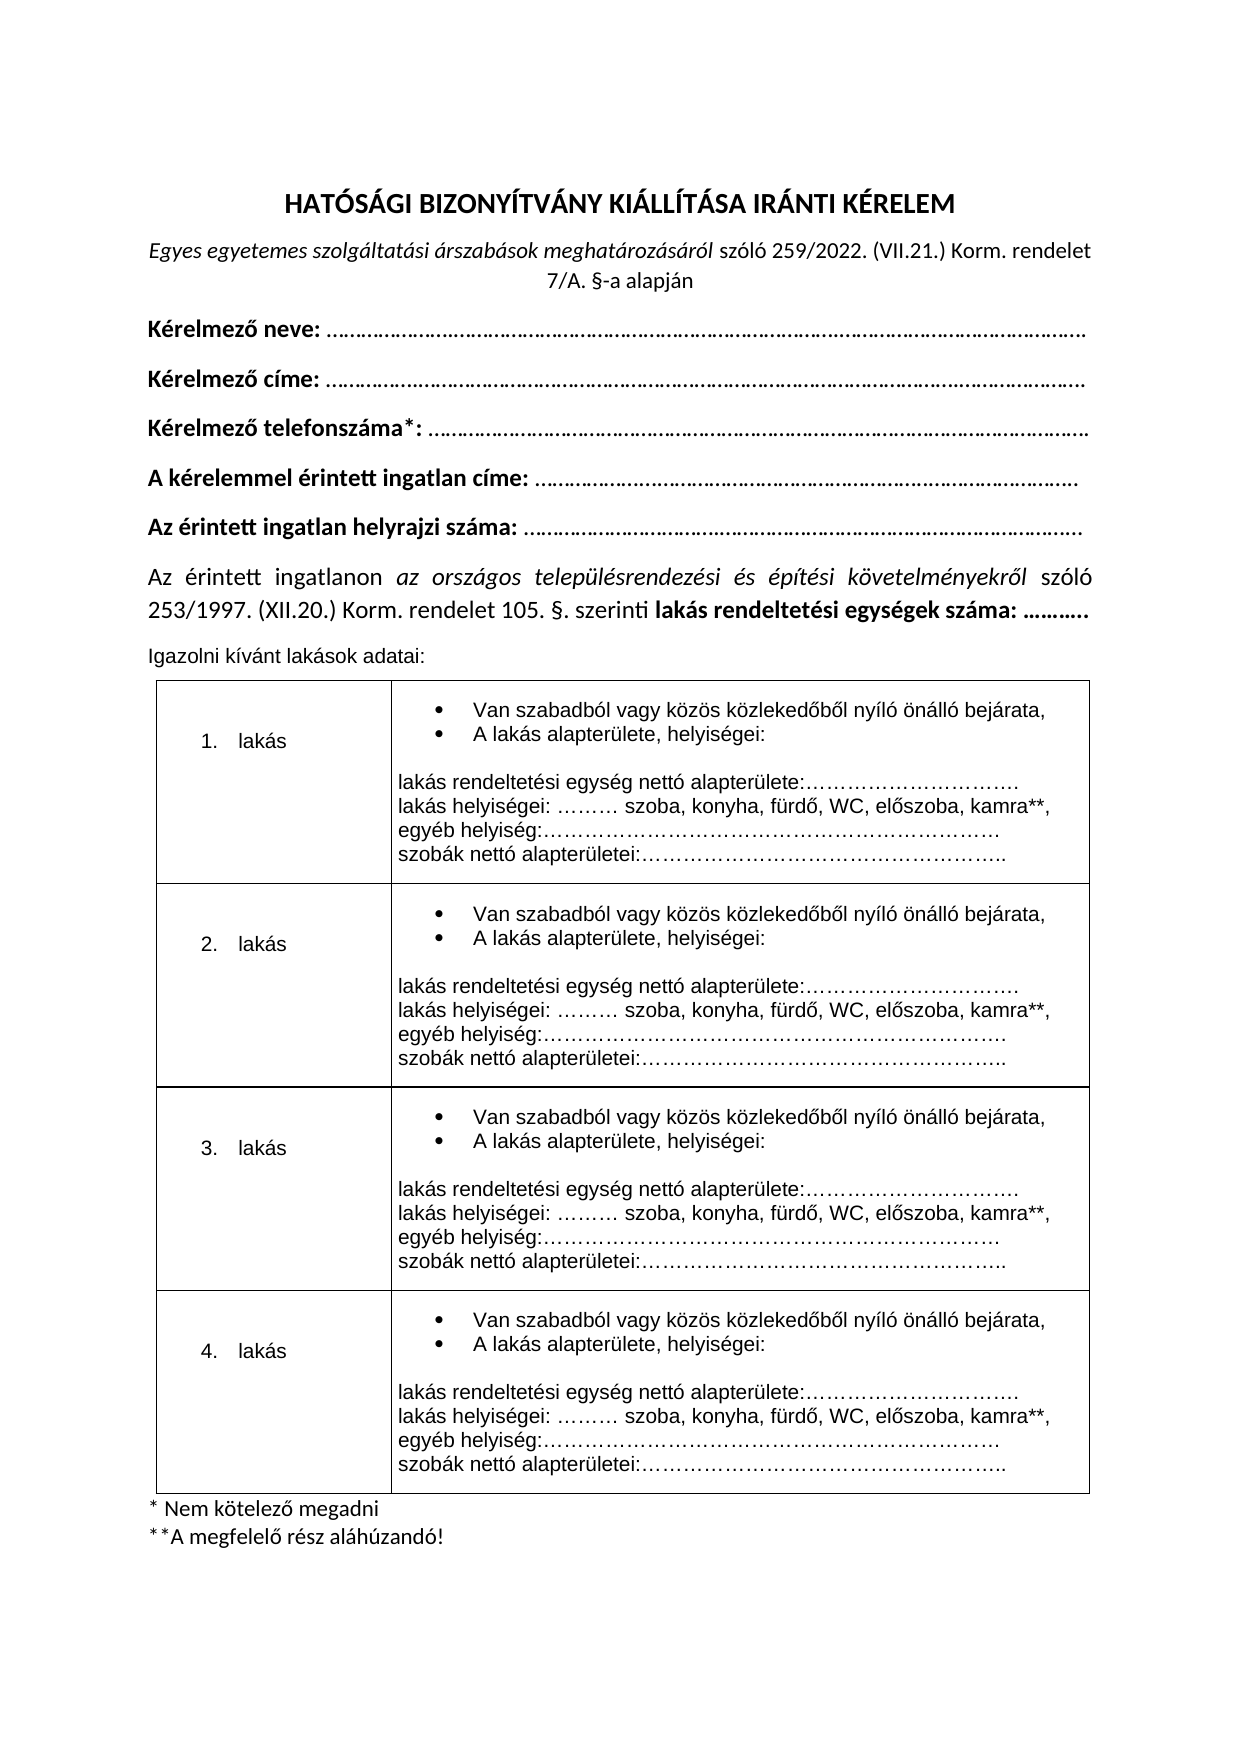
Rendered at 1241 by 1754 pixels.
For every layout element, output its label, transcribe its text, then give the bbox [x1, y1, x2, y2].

text Egyes egyetemes szolgáltatási árszabások meghatározásáról szóló 259/2022. (VII.21.) Korm. rendelet 7/A. §-a alapján [148, 236, 1093, 294]
text Igazolni kívánt lakások adatai: [148, 643, 1093, 667]
text Kérelmező címe: …………….………………………………………………………………………………….…………………. [148, 363, 1093, 393]
text HATÓSÁGI BIZONYÍTVÁNY KIÁLLÍTÁSA IRÁNTI KÉRELEM [148, 185, 1093, 221]
table_cell lakás [157, 1088, 391, 1290]
table_cell lakás [157, 1291, 391, 1493]
text Kérelmező neve: ………………….………………………………………………………….……………………………………. [148, 313, 1093, 344]
text Kérelmező telefonszáma*: ……………………………………………………………………………………………………. [148, 412, 1093, 443]
table_cell Van szabadból vagy közös közlekedőből nyíló önálló bejárata, A lakás alapterülete, helyiségei: lakás rendeltetési egység nettó alapterülete:…………………………. lakás helyiségei: ……… szoba, konyha, fürdő, WC, előszoba, kamra**, egyéb helyiség:………………………………………………………… szobák nettó alapterületei:…………………………………………….. [392, 1291, 1089, 1493]
table_header Van szabadból vagy közös közlekedőből nyíló önálló bejárata, A lakás alapterülete, helyiségei: lakás rendeltetési egység nettó alapterülete:…………………………. lakás helyiségei: ……… szoba, konyha, fürdő, WC, előszoba, kamra**, egyéb helyiség:………………………………………………………… szobák nettó alapterületei:…………………………………………….. [392, 681, 1089, 883]
text A kérelemmel érintett ingatlan címe: ………………...………………………………………..…………………….. [148, 462, 1093, 492]
table_cell Van szabadból vagy közös közlekedőből nyíló önálló bejárata, A lakás alapterülete, helyiségei: lakás rendeltetési egység nettó alapterülete:…………………………. lakás helyiségei: ……… szoba, konyha, fürdő, WC, előszoba, kamra**, egyéb helyiség:…………………………………………………………. szobák nettó alapterületei:…………………………………………….. [392, 884, 1089, 1086]
table_cell Van szabadból vagy közös közlekedőből nyíló önálló bejárata, A lakás alapterülete, helyiségei: lakás rendeltetési egység nettó alapterülete:…………………………. lakás helyiségei: ……… szoba, konyha, fürdő, WC, előszoba, kamra**, egyéb helyiség:………………………………………………………… szobák nettó alapterületei:…………………………………………….. [392, 1088, 1089, 1290]
table_cell lakás [157, 884, 391, 1086]
text * Nem kötelező megadni [148, 1494, 1093, 1522]
table_header lakás [157, 681, 391, 883]
text **A megfelelő rész aláhúzandó! [148, 1522, 1093, 1550]
text Az érintett ingatlan helyrajzi száma: …………………………….……………………………………………………... [148, 511, 1093, 542]
text Az érintett ingatlanon az országos településrendezési és építési követelményekről szóló 253/1997. (XII.20.) Korm. rendelet 105. §. szerinti lakás rendeltetési egységek száma: ……….. [148, 561, 1093, 624]
